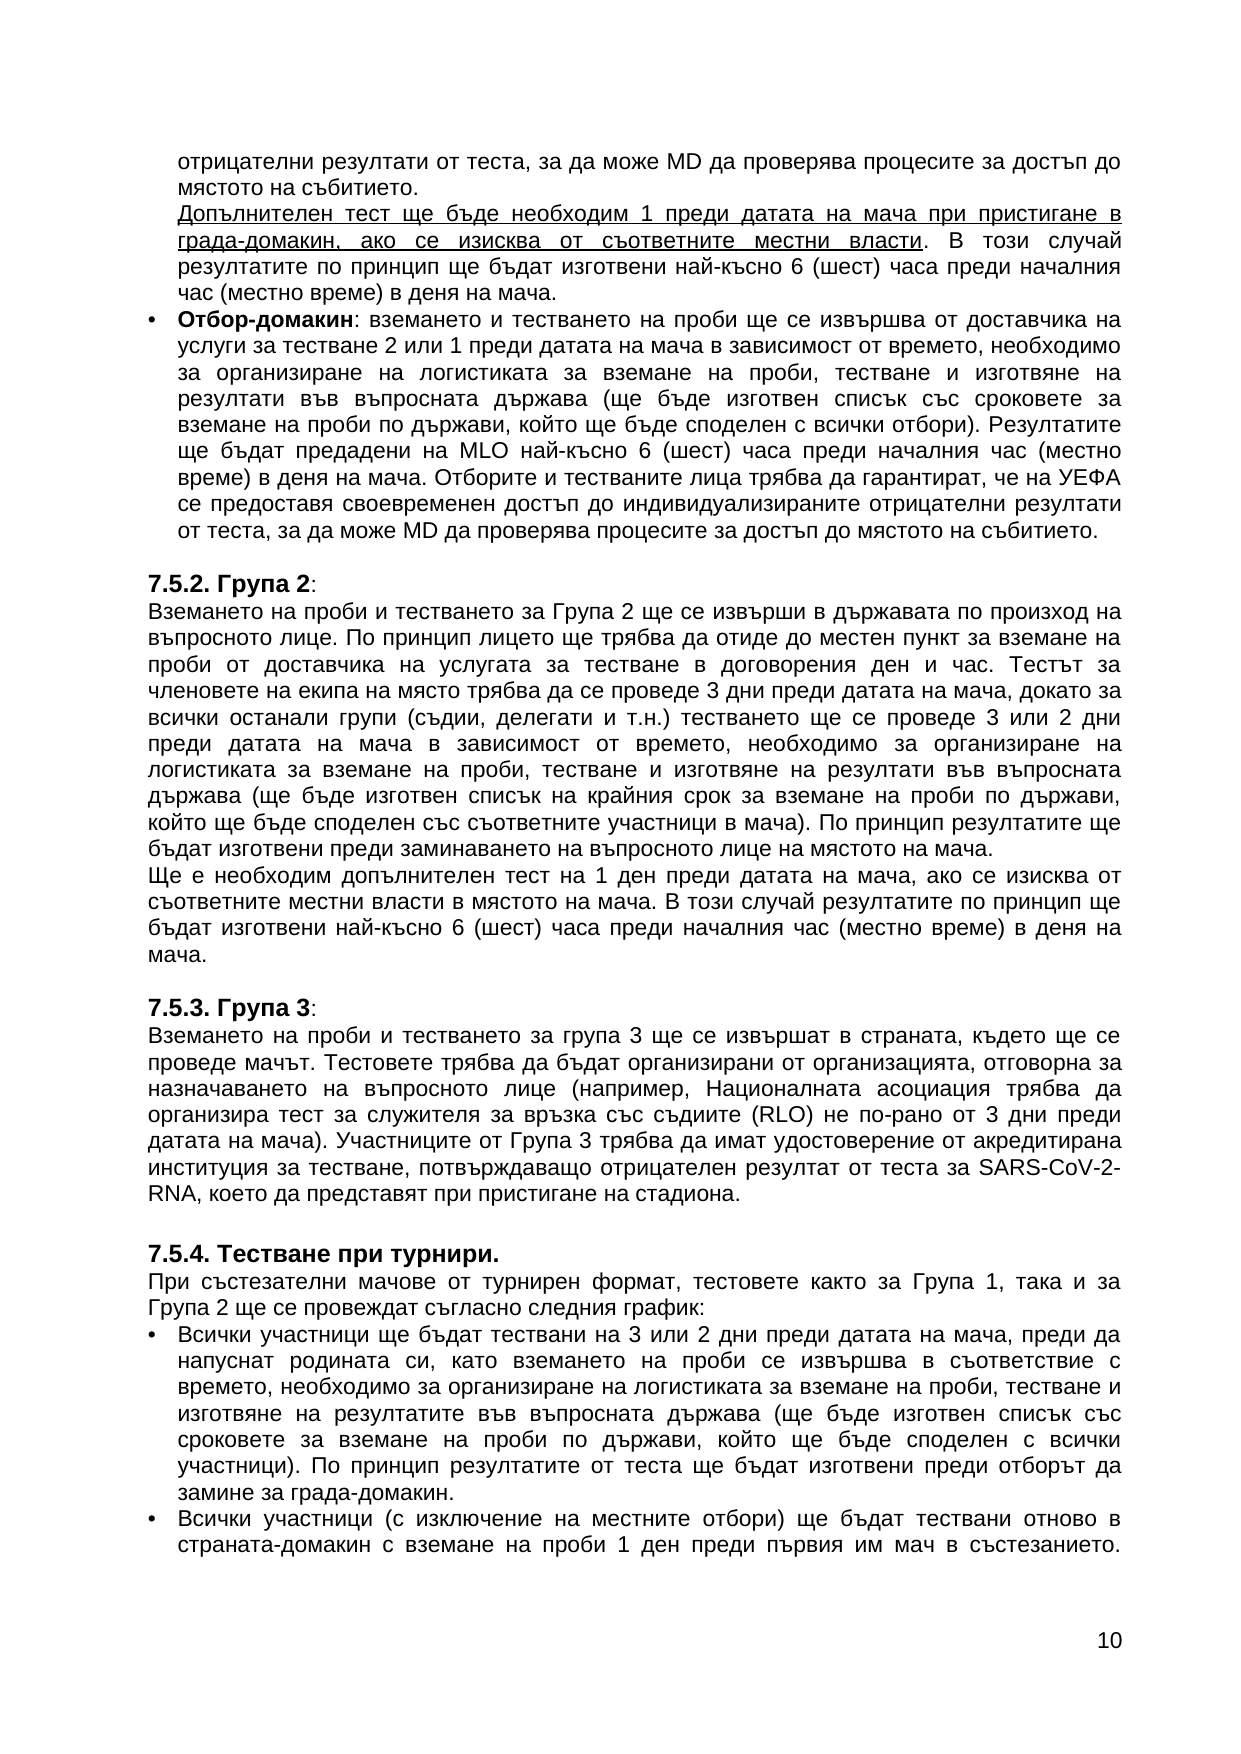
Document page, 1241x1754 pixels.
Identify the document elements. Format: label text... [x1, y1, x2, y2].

text При състезателни мачове от турнирен формат, тестовете както за Група 1, така и за Група 2 ще се провеждат съгласно следния график: [148, 1268, 1122, 1321]
list Всички участници ще бъдат тествани на 3 или 2 дни преди датата на мача, преди да напуснат родината си, като вземането на проби се извършва в съответствие с времето, необходимо за организиране на логистиката за вземане на проби, тестване и изготвяне на резултатите във въпросната държава (ще бъде изготвен списък със сроковете за вземане на проби по държави, който ще бъде споделен с всички участници). По принцип резултатите от теста ще бъдат изготвени преди отборът да замине за града-домакин. [148, 1321, 1122, 1505]
subtitle 7.5.4. Тестване при турнири. [148, 1239, 1122, 1268]
text Вземането на проби и тестването за група 3 ще се извършат в страната, където ще се проведе мачът. Тестовете трябва да бъдат организирани от организацията, отговорна за назначаването на въпросното лице (например, Националната асоциация трябва да организира тест за служителя за връзка със съдиите (RLO) не по-рано от 3 дни преди датата на мача). Участниците от Група 3 трябва да имат удостоверение от акредитирана институция за тестване, потвърждаващо отрицателен резултат от теста за SARS-CoV-2-RNA, което да представят при пристигане на стадиона. [148, 1022, 1122, 1207]
text 7.5.3. Група 3: [148, 993, 1122, 1022]
list Отбор-домакин: вземането и тестването на проби ще се извършва от доставчика на услуги за тестване 2 или 1 преди датата на мача в зависимост от времето, необходимо за организиране на логистиката за вземане на проби, тестване и изготвяне на резултати във въпросната държава (ще бъде изготвен списък със сроковете за вземане на проби по държави, който ще бъде споделен с всички отбори). Резултатите ще бъдат предадени на MLO най-късно 6 (шест) часа преди началния час (местно време) в деня на мача. Отборите и тестваните лица трябва да гарантират, че на УЕФА се предоставя своевременен достъп до индивидуализираните отрицателни резултати от теста, за да може MD да проверява процесите за достъп до мястото на събитието. [148, 306, 1122, 543]
text Ще е необходим допълнителен тест на 1 ден преди датата на мача, ако се изисква от съответните местни власти в мястото на мача. В този случай резултатите по принцип ще бъдат изготвени най-късно 6 (шест) часа преди началния час (местно време) в деня на мача. [148, 862, 1122, 967]
text Допълнителен тест ще бъде необходим 1 преди датата на мача при пристигане в града-домакин, ако се изисква от съответните местни власти. В този случай резултатите по принцип ще бъдат изготвени най-късно 6 (шест) часа преди началния час (местно време) в деня на мача. [177, 224, 1122, 306]
text Вземането на проби и тестването за Група 2 ще се извърши в държавата по произход на въпросното лице. По принцип лицето ще трябва да отиде до местен пункт за вземане на проби от доставчика на услугата за тестване в договорения ден и час. Тестът за членовете на екипа на място трябва да се проведе 3 дни преди датата на мача, докато за всички останали групи (съдии, делегати и т.н.) тестването ще се проведе 3 или 2 дни преди датата на мача в зависимост от времето, необходимо за организиране на логистиката за вземане на проби, тестване и изготвяне на резултати във въпросната държава (ще бъде изготвен списък на крайния срок за вземане на проби по държави, който ще бъде споделен със съответните участници в мача). По принцип резултатите ще бъдат изготвени преди заминаването на въпросното лице на мястото на мача. [148, 598, 1122, 862]
text Допълнителен тест ще бъде необходим 1 преди датата на мача при пристигане в града-домакин, ако се изисква от съответните местни власти. В този случай резултатите по принцип ще бъдат изготвени най-късно 6 (шест) часа преди началния час (местно време) в деня на мача. [177, 200, 1122, 223]
text 7.5.2. Група 2: [148, 569, 1122, 598]
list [148, 1505, 1122, 1558]
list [148, 148, 1122, 200]
